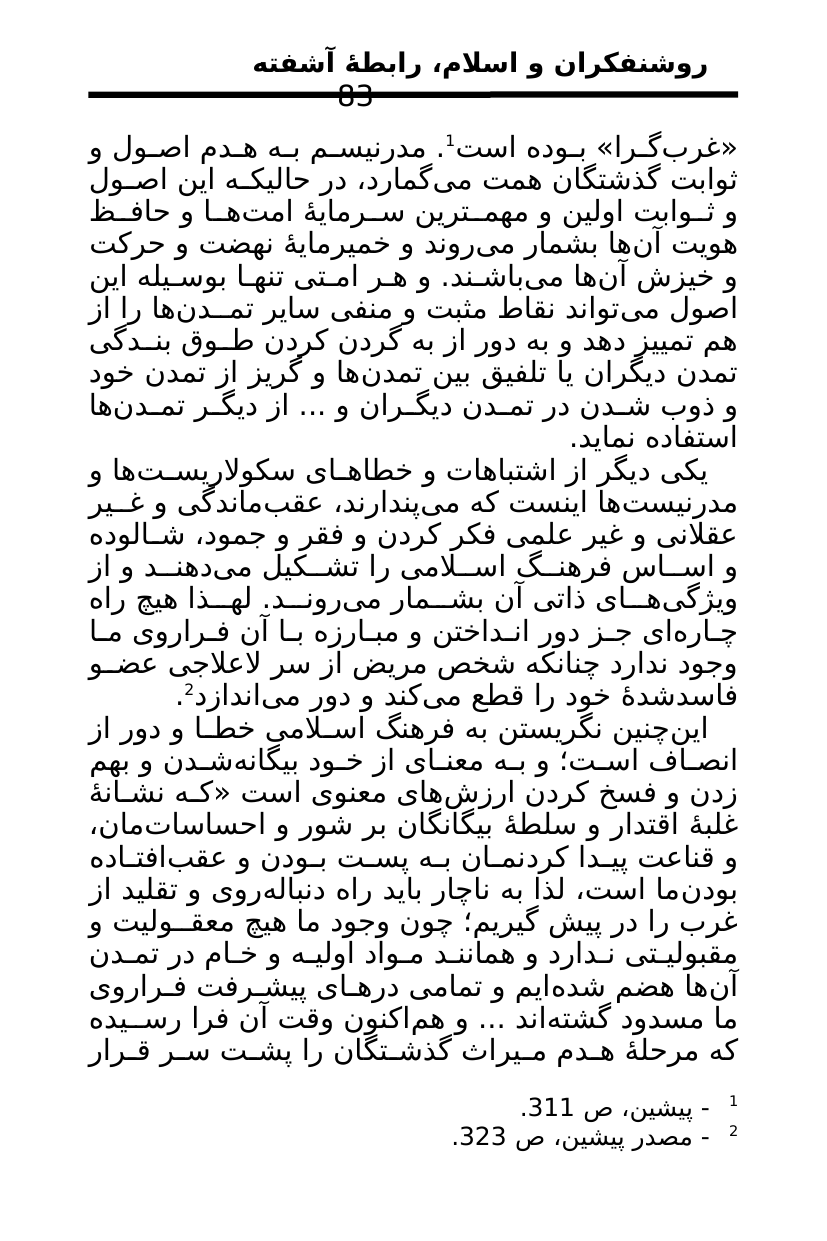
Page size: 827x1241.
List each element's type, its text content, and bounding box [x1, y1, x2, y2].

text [89, 132, 738, 454]
text یکی دیگر از اشتباهات و خطاهای سکولاریست‌ها و مدرنیست‌ها اینست که می‌پندارند، عقب‌ماندگی و غیر عقلانی و غیر علمی فکر کردن و فقر و جمود، شالوده و اساس فرهنگ اسلامی را تشکیل می‌دهند و از ویژگی‌های ذاتی آن بشمار می‌روند. لهذا هیچ راه چاره‌ای جز دور انداختن و مبارزه با آن فراروی ما وجود ندارد چنانکه شخص مریض از سر لاعلاجی عضو فاسدشدۀ خود را قطع می‌کند و دور می‌اندازد. [89, 454, 738, 713]
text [89, 713, 738, 1068]
